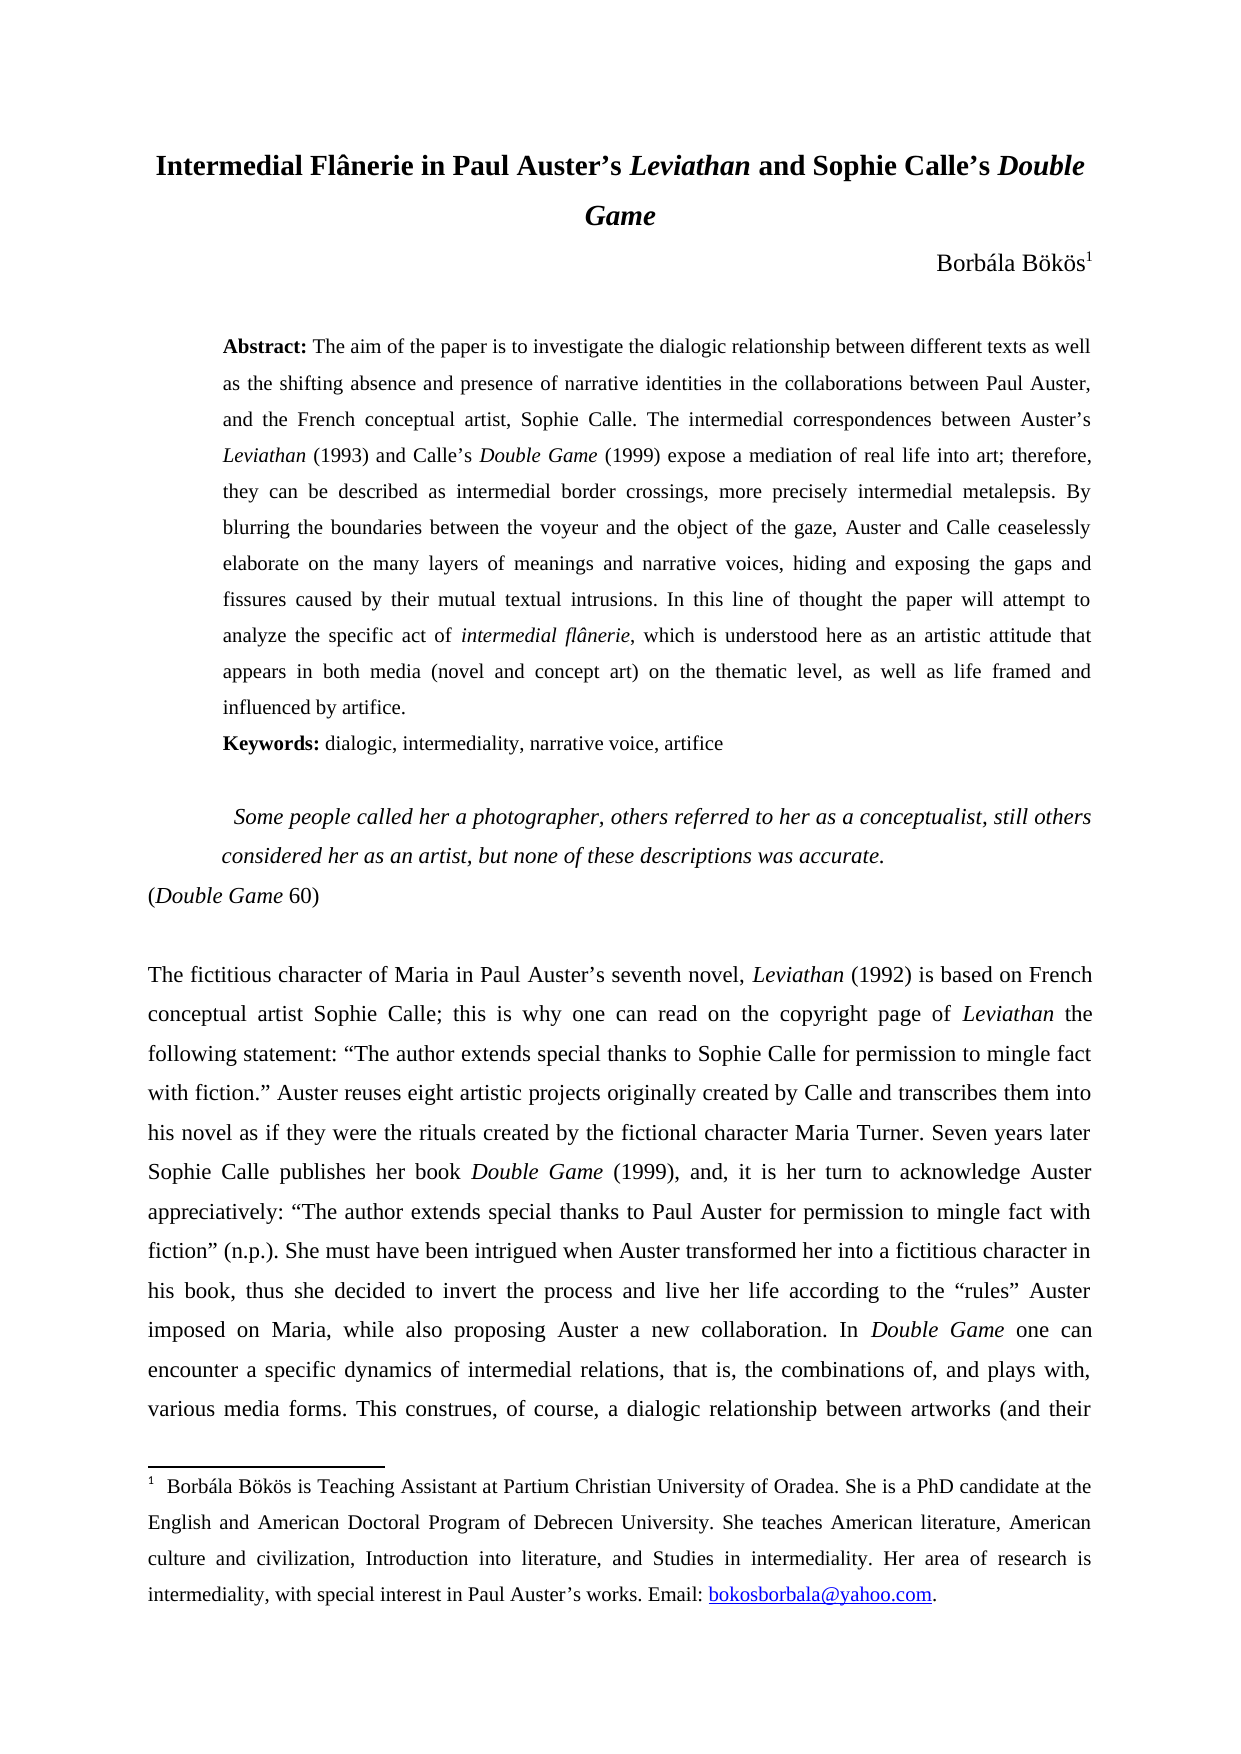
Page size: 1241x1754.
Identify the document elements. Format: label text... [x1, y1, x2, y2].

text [148, 961, 1093, 1422]
text Keywords: dialogic, intermediality, narrative voice, artifice [223, 731, 1093, 755]
text Borbála Bökös [148, 248, 1093, 277]
text (Double Game 60) [148, 882, 1093, 908]
text Intermedial Flânerie in Paul Auster’s Leviathan and Sophie Calle’s Double Game [148, 148, 1093, 231]
text Some people called her a photographer, others referred to her as a conceptualist, still others considered her as an artist, but none of these descriptions was accurate. [221, 803, 1093, 869]
text Abstract: The aim of the paper is to investigate the dialogic relationship between different texts as well as the shifting absence and presence of narrative identities in the collaborations between Paul Auster, and the French conceptual artist, Sophie Calle. The intermedial correspondences between Auster’s Leviathan (1993) and Calle’s Double Game (1999) expose a mediation of real life into art; therefore, they can be described as intermedial border crossings, more precisely intermedial metalepsis. By blurring the boundaries between the voyeur and the object of the gaze, Auster and Calle ceaselessly elaborate on the many layers of meanings and narrative voices, hiding and exposing the gaps and fissures caused by their mutual textual intrusions. In this line of thought the paper will attempt to analyze the specific act of intermedial flânerie, which is understood here as an artistic attitude that appears in both media (novel and concept art) on the thematic level, as well as life framed and influenced by artifice. [223, 334, 1093, 719]
